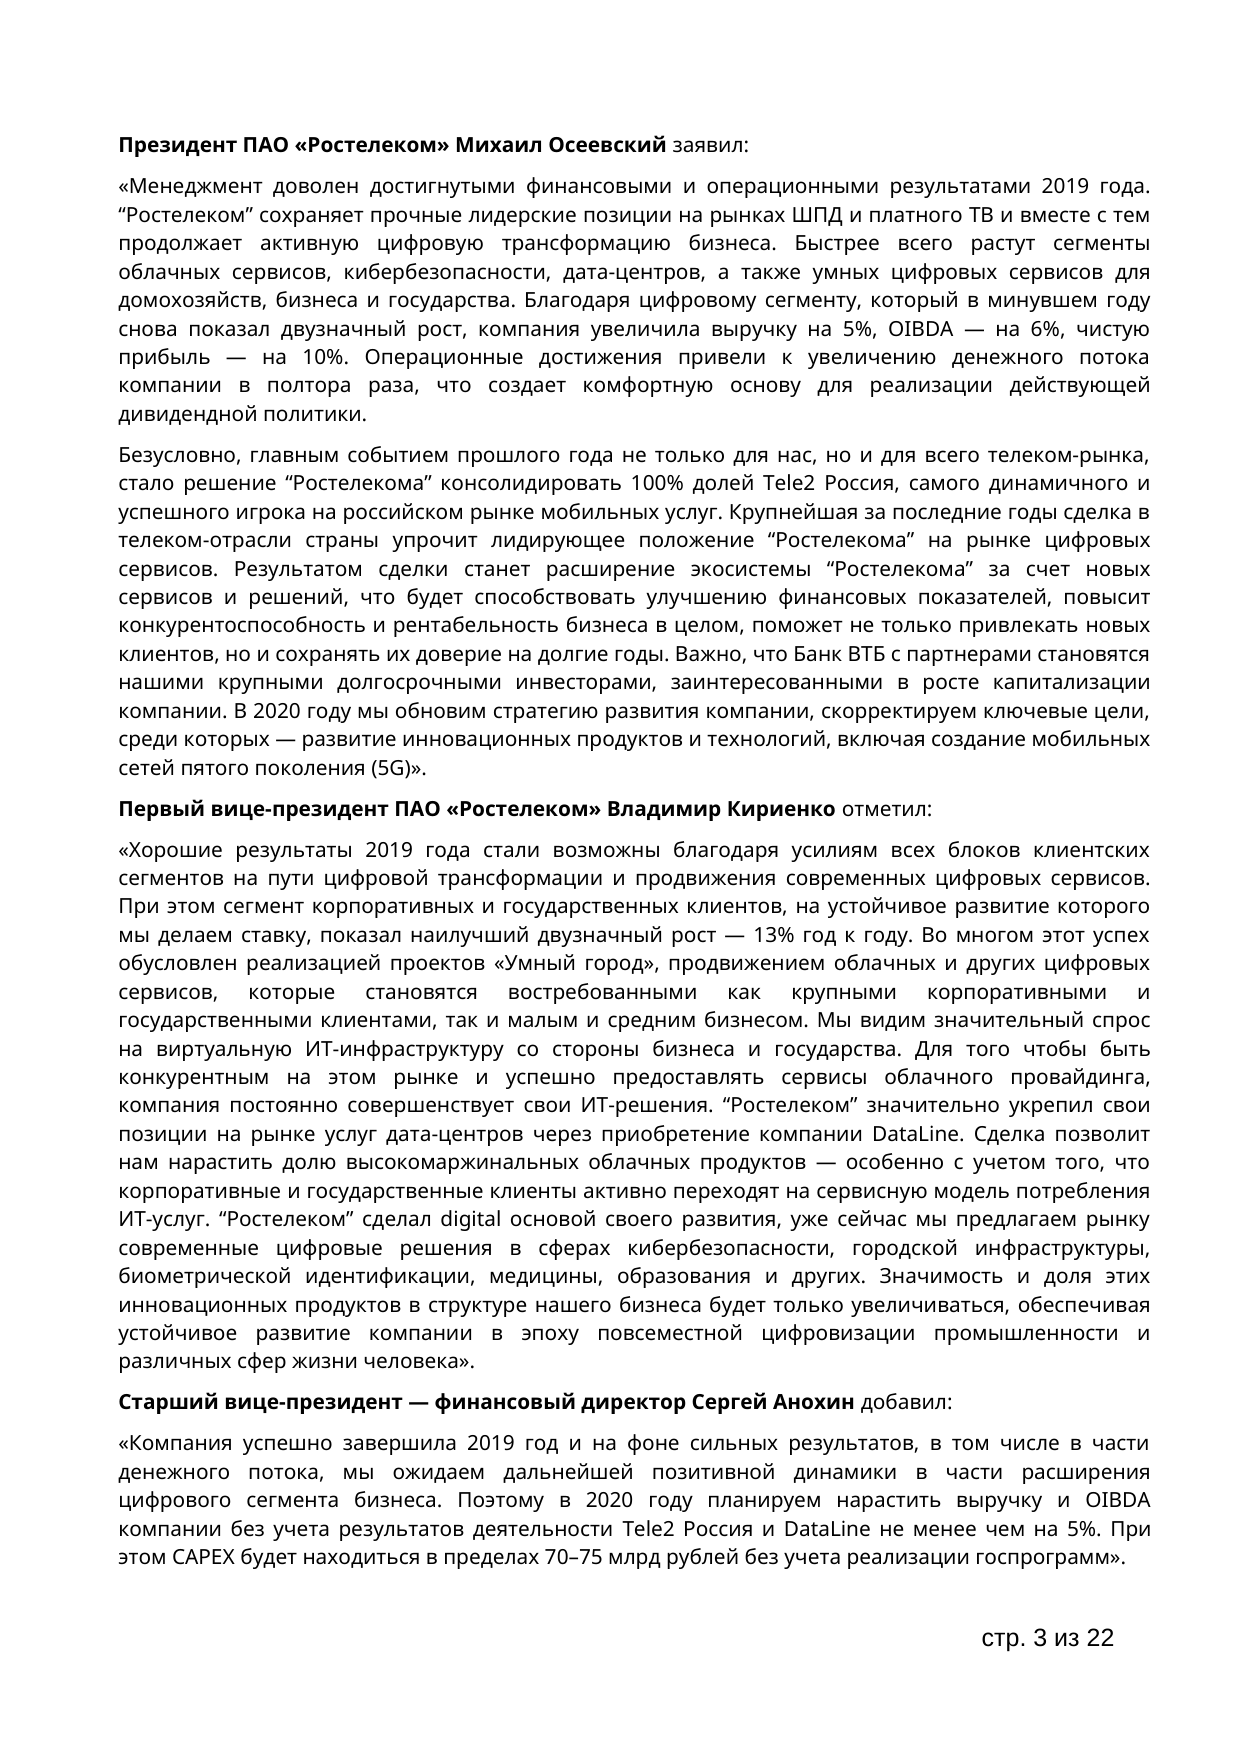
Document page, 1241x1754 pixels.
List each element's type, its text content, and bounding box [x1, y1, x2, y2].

text Безусловно, главным событием прошлого года не только для нас, но и для всего телеком-рынка, стало решение “Ростелекома” консолидировать 100% долей Tele2 Россия, самого динамичного и успешного игрока на российском рынке мобильных услуг. Крупнейшая за последние годы сделка в телеком-отрасли страны упрочит лидирующее положение “Ростелекома” на рынке цифровых сервисов. Результатом сделки станет расширение экосистемы “Ростелекома” за счет новых сервисов и решений, что будет способствовать улучшению финансовых показателей, повысит конкурентоспособность и рентабельность бизнеса в целом, поможет не только привлекать новых клиентов, но и сохранять их доверие на долгие годы. Важно, что Банк ВТБ с партнерами становятся нашими крупными долгосрочными инвесторами, заинтересованными в росте капитализации компании. В 2020 году мы обновим стратегию развития компании, скорректируем ключевые цели, среди которых — развитие инновационных продуктов и технологий, включая создание мобильных сетей пятого поколения (5G)». [118, 440, 1152, 781]
text «Менеджмент доволен достигнутыми финансовыми и операционными результатами 2019 года. “Ростелеком” сохраняет прочные лидерские позиции на рынках ШПД и платного ТВ и вместе с тем продолжает активную цифровую трансформацию бизнеса. Быстрее всего растут сегменты облачных сервисов, кибербезопасности, дата-центров, а также умных цифровых сервисов для домохозяйств, бизнеса и государства. Благодаря цифровому сегменту, который в минувшем году снова показал двузначный рост, компания увеличила выручку на 5%, OIBDA — на 6%, чистую прибыль — на 10%. Операционные достижения привели к увеличению денежного потока компании в полтора раза, что создает комфортную основу для реализации действующей дивидендной политики. [118, 172, 1152, 427]
text «Хорошие результаты 2019 года стали возможны благодаря усилиям всех блоков клиентских сегментов на пути цифровой трансформации и продвижения современных цифровых сервисов. При этом сегмент корпоративных и государственных клиентов, на устойчивое развитие которого мы делаем ставку, показал наилучший двузначный рост — 13% год к году. Во многом этот успех обусловлен реализацией проектов «Умный город», продвижением облачных и других цифровых сервисов, которые становятся востребованными как крупными корпоративными и государственными клиентами, так и малым и средним бизнесом. Мы видим значительный спрос на виртуальную ИТ-инфраструктуру со стороны бизнеса и государства. Для того чтобы быть конкурентным на этом рынке и успешно предоставлять сервисы облачного провайдинга, компания постоянно совершенствует свои ИТ-решения. “Ростелеком” значительно укрепил свои позиции на рынке услуг дата-центров через приобретение компании DataLine. Сделка позволит нам нарастить долю высокомаржинальных облачных продуктов — особенно с учетом того, что корпоративные и государственные клиенты активно переходят на сервисную модель потребления ИТ-услуг. “Ростелеком” сделал digital основой своего развития, уже сейчас мы предлагаем рынку современные цифровые решения в сферах кибербезопасности, городской инфраструктуры, биометрической идентификации, медицины, образования и других. Значимость и доля этих инновационных продуктов в структуре нашего бизнеса будет только увеличиваться, обеспечивая устойчивое развитие компании в эпоху повсеместной цифровизации промышленности и различных сфер жизни человека». [118, 835, 1152, 1375]
text Первый вице-президент ПАО «Ростелеком» Владимир Кириенко отметил: [118, 794, 1152, 822]
text Старший вице-президент — финансовый директор Сергей Анохин добавил: [118, 1387, 1152, 1416]
text Президент ПАО «Ростелеком» Михаил Осеевский заявил: [118, 131, 1152, 159]
text «Компания успешно завершила 2019 год и на фоне сильных результатов, в том числе в части денежного потока, мы ожидаем дальнейшей позитивной динамики в части расширения цифрового сегмента бизнеса. Поэтому в 2020 году планируем нарастить выручку и OIBDA компании без учета результатов деятельности Tele2 Россия и DataLine не менее чем на 5%. При этом СAPEX будет находиться в пределах 70–75 млрд рублей без учета реализации госпрограмм». [118, 1428, 1152, 1571]
